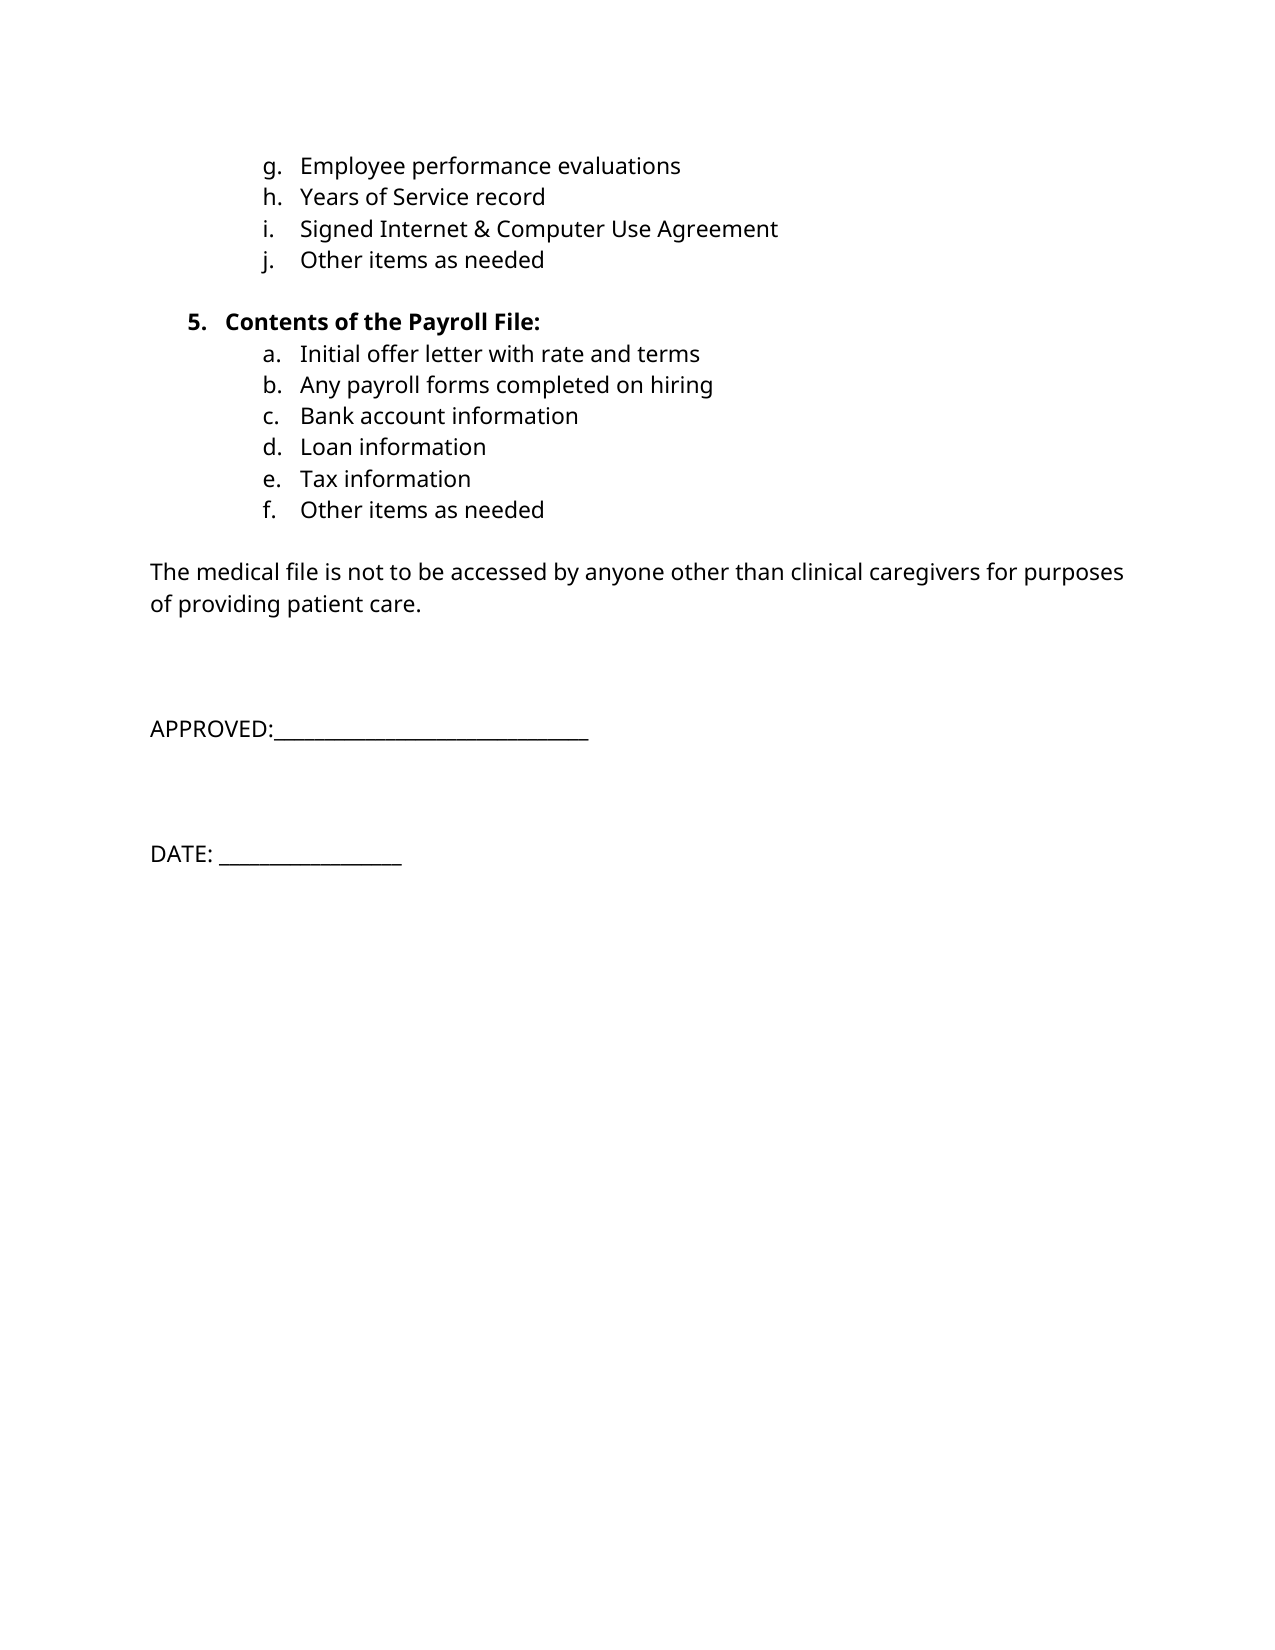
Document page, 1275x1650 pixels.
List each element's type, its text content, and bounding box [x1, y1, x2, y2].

list Bank account information [262, 400, 1125, 431]
text The medical file is not to be accessed by anyone other than clinical caregivers for purposes of providing patient care. [150, 556, 1125, 619]
text APPROVED:_______________________________ [150, 712, 1125, 744]
list Tax information [262, 462, 1125, 494]
list Any payroll forms completed on hiring [262, 369, 1125, 400]
text DATE: __________________ [150, 837, 1125, 869]
list Loan information [262, 431, 1125, 462]
list Years of Service record [262, 181, 1125, 212]
list Signed Internet & Computer Use Agreement [262, 212, 1125, 244]
list Contents of the Payroll File: [187, 306, 1125, 337]
list Initial offer letter with rate and terms [262, 337, 1125, 369]
list Other items as needed [262, 494, 1125, 525]
list Other items as needed [262, 244, 1125, 275]
list Employee performance evaluations [262, 150, 1125, 181]
